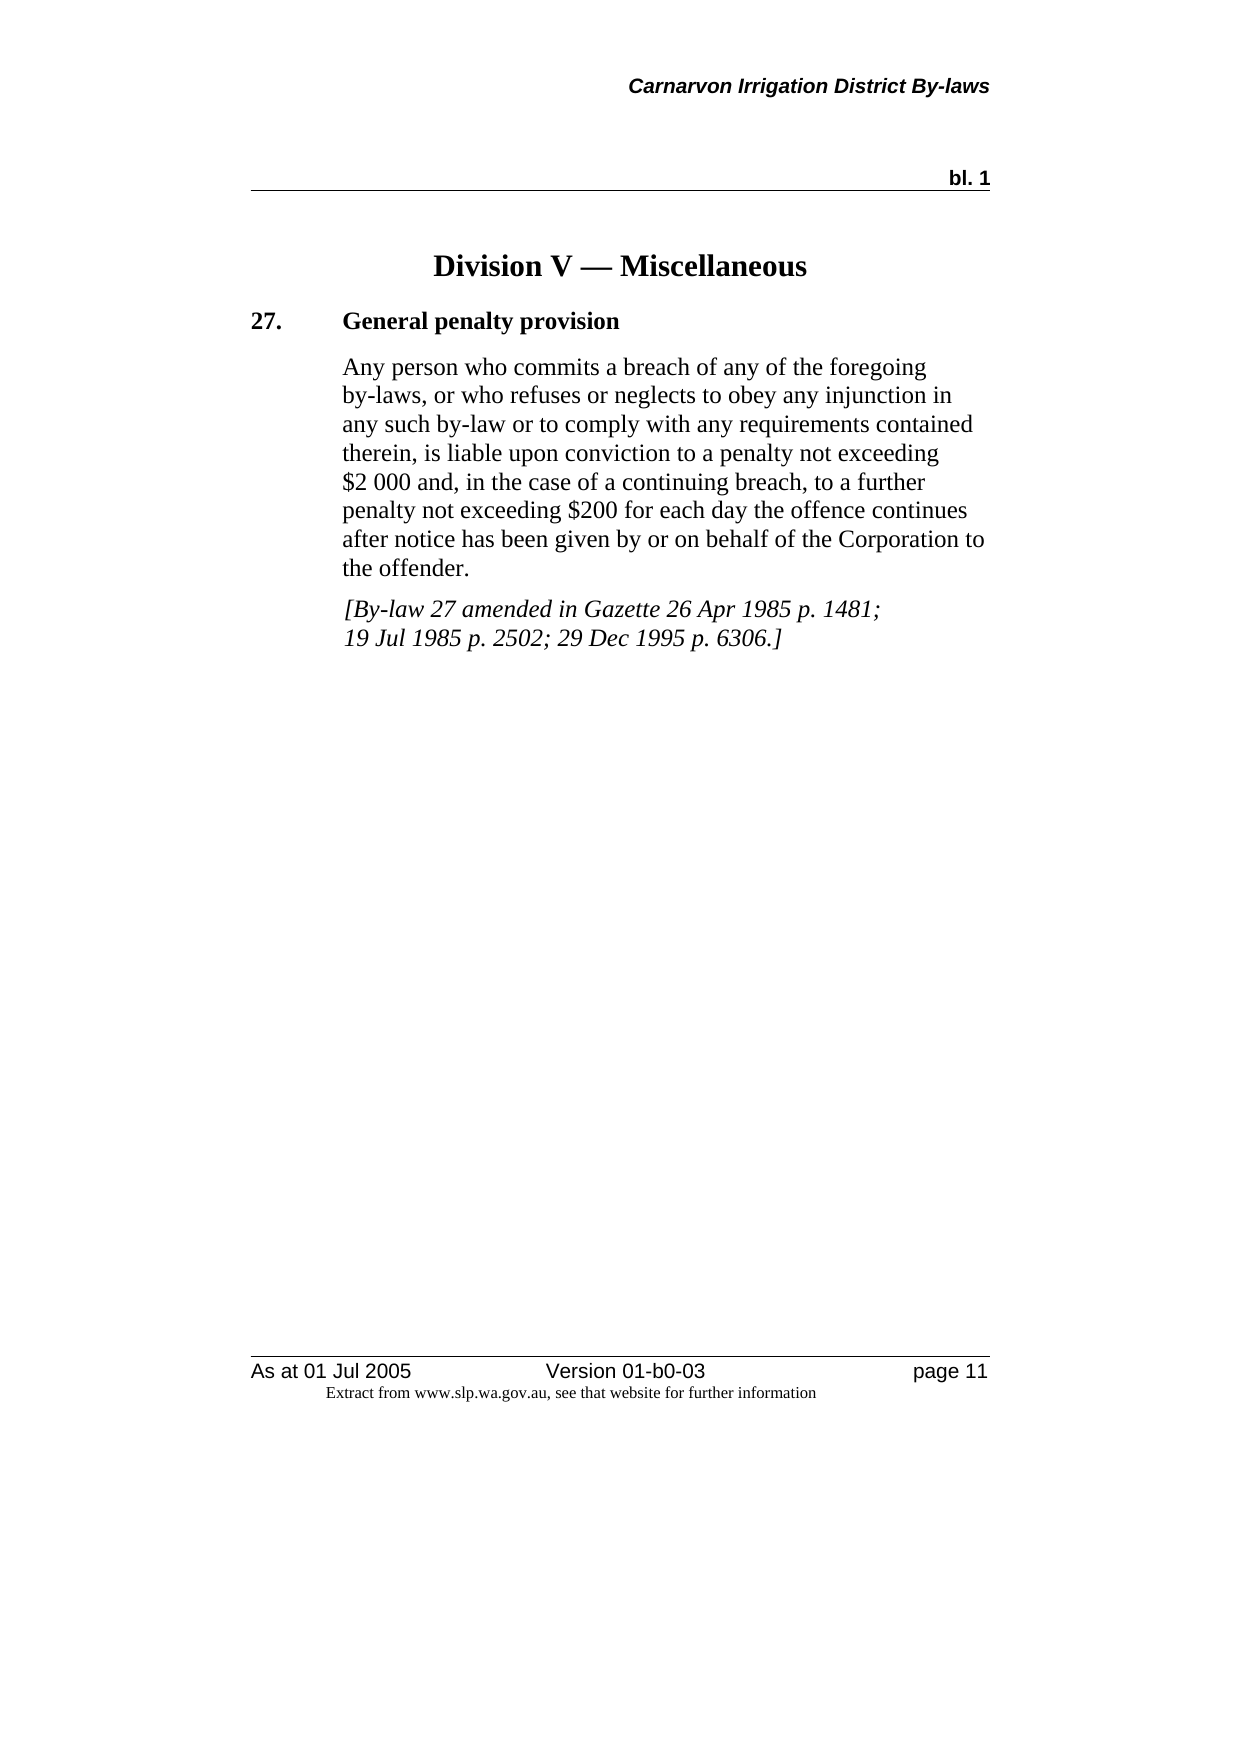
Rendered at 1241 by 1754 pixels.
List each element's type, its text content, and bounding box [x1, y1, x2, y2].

text Any person who commits a breach of any of the foregoing by-laws, or who refuses or neglects to obey any injunction in any such by-law or to comply with any requirements contained therein, is liable upon conviction to a penalty not exceeding $2 000 and, in the case of a continuing breach, to a further penalty not exceeding $200 for each day the offence continues after notice has been given by or on behalf of the Corporation to the offender. [251, 352, 990, 582]
text [By-law 27 amended in Gazette 26 Apr 1985 p. 1481; 19 Jul 1985 p. 2502; 29 Dec 1995 p. 6306.] [251, 594, 990, 652]
subtitle Division V — Miscellaneous [251, 247, 990, 283]
subtitle 27. General penalty provision [251, 306, 990, 335]
